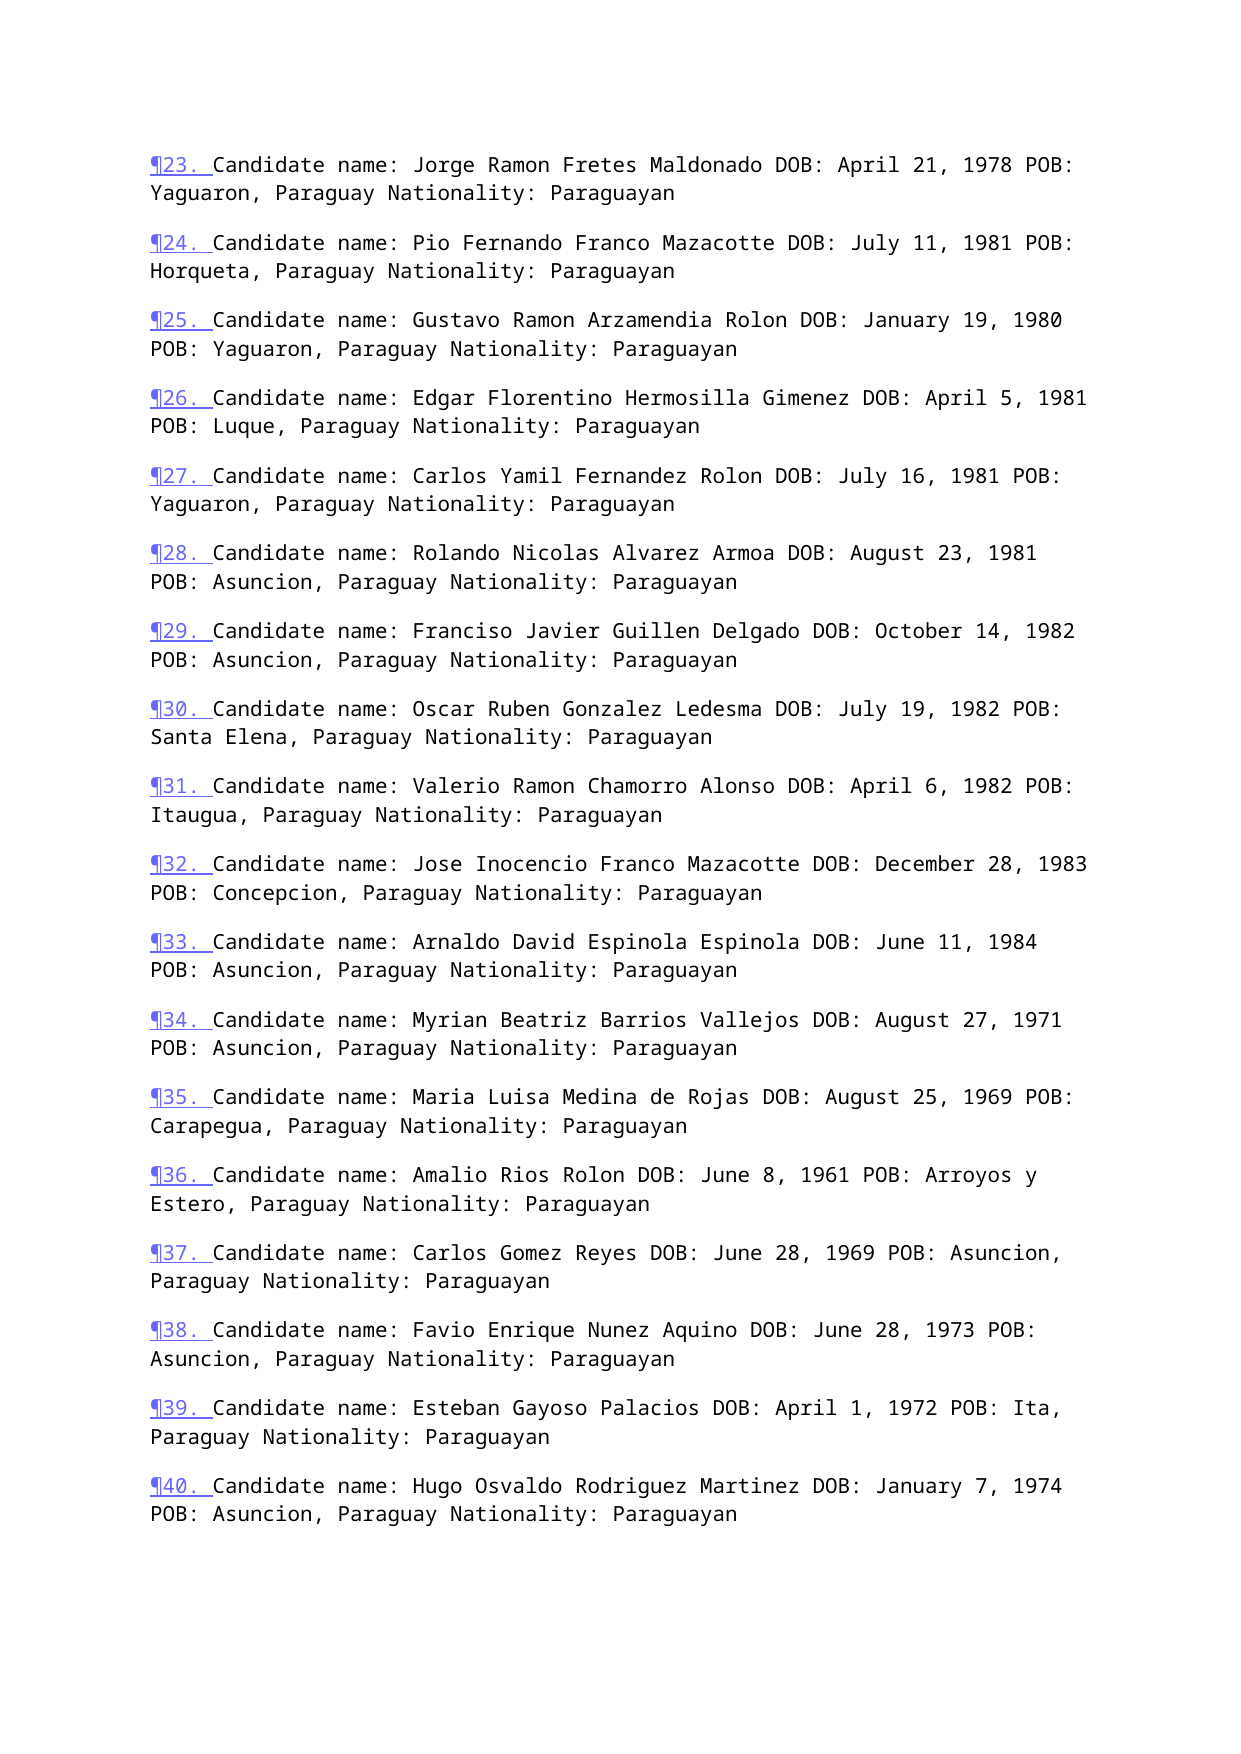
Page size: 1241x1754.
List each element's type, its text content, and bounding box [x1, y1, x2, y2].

text ¶39. Candidate name: Esteban Gayoso Palacios DOB: April 1, 1972 POB: Ita, Paraguay Nationality: Paraguayan [150, 1393, 1090, 1450]
text ¶38. Candidate name: Favio Enrique Nunez Aquino DOB: June 28, 1973 POB: Asuncion, Paraguay Nationality: Paraguayan [150, 1316, 1090, 1372]
text ¶36. Candidate name: Amalio Rios Rolon DOB: June 8, 1961 POB: Arroyos y Estero, Paraguay Nationality: Paraguayan [150, 1160, 1090, 1217]
text ¶23. Candidate name: Jorge Ramon Fretes Maldonado DOB: April 21, 1978 POB: Yaguaron, Paraguay Nationality: Paraguayan [150, 150, 1090, 207]
text ¶29. Candidate name: Franciso Javier Guillen Delgado DOB: October 14, 1982 POB: Asuncion, Paraguay Nationality: Paraguayan [150, 616, 1090, 673]
text ¶25. Candidate name: Gustavo Ramon Arzamendia Rolon DOB: January 19, 1980 POB: Yaguaron, Paraguay Nationality: Paraguayan [150, 305, 1090, 362]
text ¶34. Candidate name: Myrian Beatriz Barrios Vallejos DOB: August 27, 1971 POB: Asuncion, Paraguay Nationality: Paraguayan [150, 1005, 1090, 1062]
text ¶32. Candidate name: Jose Inocencio Franco Mazacotte DOB: December 28, 1983 POB: Concepcion, Paraguay Nationality: Paraguayan [150, 849, 1090, 906]
text ¶33. Candidate name: Arnaldo David Espinola Espinola DOB: June 11, 1984 POB: Asuncion, Paraguay Nationality: Paraguayan [150, 927, 1090, 984]
text ¶35. Candidate name: Maria Luisa Medina de Rojas DOB: August 25, 1969 POB: Carapegua, Paraguay Nationality: Paraguayan [150, 1082, 1090, 1139]
text ¶37. Candidate name: Carlos Gomez Reyes DOB: June 28, 1969 POB: Asuncion, Paraguay Nationality: Paraguayan [150, 1238, 1090, 1295]
text ¶26. Candidate name: Edgar Florentino Hermosilla Gimenez DOB: April 5, 1981 POB: Luque, Paraguay Nationality: Paraguayan [150, 383, 1090, 440]
text ¶27. Candidate name: Carlos Yamil Fernandez Rolon DOB: July 16, 1981 POB: Yaguaron, Paraguay Nationality: Paraguayan [150, 461, 1090, 518]
text ¶31. Candidate name: Valerio Ramon Chamorro Alonso DOB: April 6, 1982 POB: Itaugua, Paraguay Nationality: Paraguayan [150, 772, 1090, 828]
text ¶28. Candidate name: Rolando Nicolas Alvarez Armoa DOB: August 23, 1981 POB: Asuncion, Paraguay Nationality: Paraguayan [150, 538, 1090, 595]
text ¶24. Candidate name: Pio Fernando Franco Mazacotte DOB: July 11, 1981 POB: Horqueta, Paraguay Nationality: Paraguayan [150, 228, 1090, 284]
text ¶30. Candidate name: Oscar Ruben Gonzalez Ledesma DOB: July 19, 1982 POB: Santa Elena, Paraguay Nationality: Paraguayan [150, 694, 1090, 751]
text ¶40. Candidate name: Hugo Osvaldo Rodriguez Martinez DOB: January 7, 1974 POB: Asuncion, Paraguay Nationality: Paraguayan [150, 1471, 1090, 1528]
